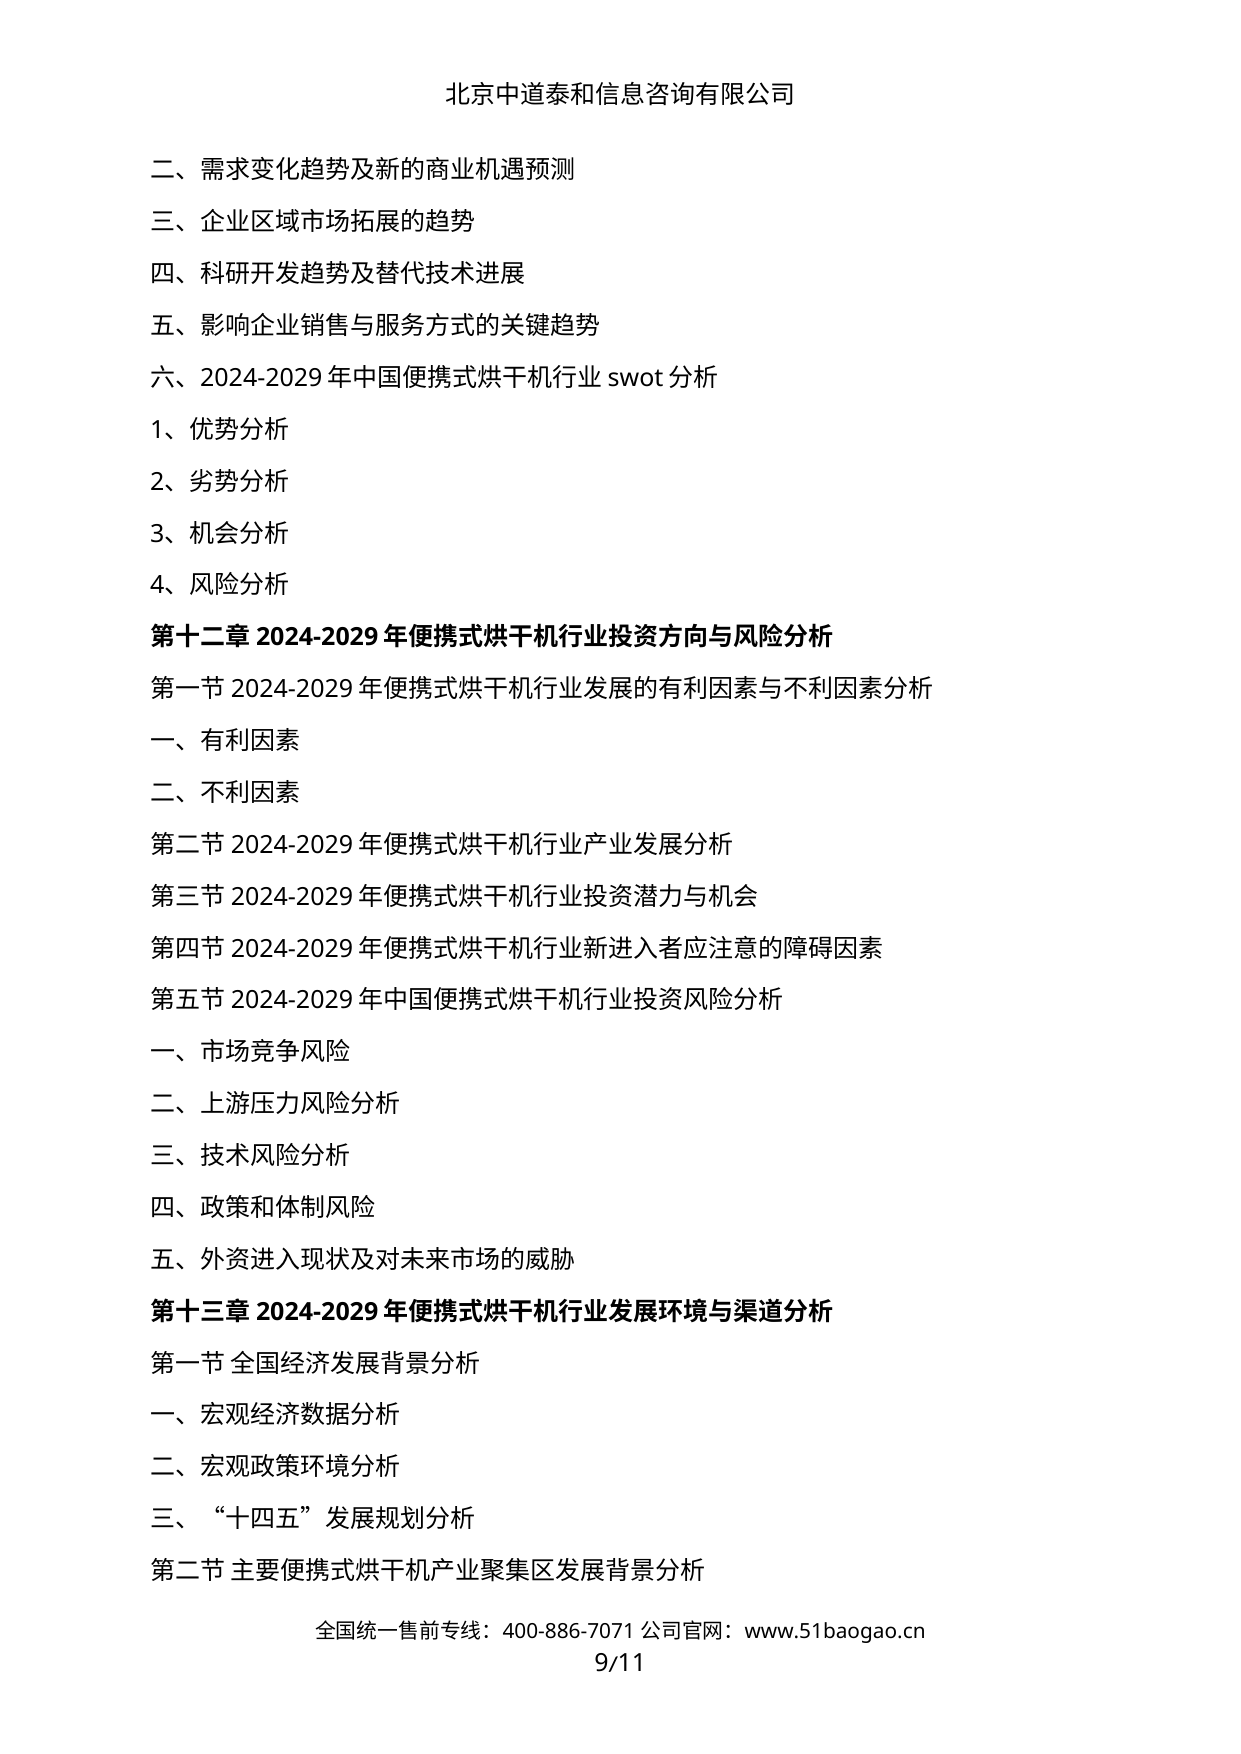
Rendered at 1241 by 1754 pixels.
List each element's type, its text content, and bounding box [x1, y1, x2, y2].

text 二、不利因素 [150, 772, 1090, 809]
text 第二节 2024-2029年便携式烘干机行业产业发展分析 [150, 824, 1090, 861]
text 第十二章 2024-2029年便携式烘干机行业投资方向与风险分析 [150, 617, 1090, 653]
text 四、政策和体制风险 [150, 1187, 1090, 1224]
text 第一节 2024-2029年便携式烘干机行业发展的有利因素与不利因素分析 [150, 669, 1090, 705]
text 第三节 2024-2029年便携式烘干机行业投资潜力与机会 [150, 876, 1090, 912]
text 一、宏观经济数据分析 [150, 1395, 1090, 1431]
text 二、上游压力风险分析 [150, 1084, 1090, 1120]
text 第五节 2024-2029年中国便携式烘干机行业投资风险分析 [150, 980, 1090, 1016]
text 五、外资进入现状及对未来市场的威胁 [150, 1239, 1090, 1276]
text 3、机会分析 [150, 513, 1090, 549]
text 一、有利因素 [150, 721, 1090, 757]
text 六、2024-2029年中国便携式烘干机行业swot分析 [150, 357, 1090, 394]
text 二、宏观政策环境分析 [150, 1447, 1090, 1483]
text 4、风险分析 [150, 565, 1090, 601]
text 一、市场竞争风险 [150, 1032, 1090, 1068]
text 1、优势分析 [150, 409, 1090, 446]
text 四、科研开发趋势及替代技术进展 [150, 254, 1090, 290]
text 第一节 全国经济发展背景分析 [150, 1343, 1090, 1379]
text 2、劣势分析 [150, 461, 1090, 497]
text 第四节 2024-2029年便携式烘干机行业新进入者应注意的障碍因素 [150, 928, 1090, 964]
text 第二节 主要便携式烘干机产业聚集区发展背景分析 [150, 1551, 1090, 1587]
text 五、影响企业销售与服务方式的关键趋势 [150, 306, 1090, 342]
text 第十三章 2024-2029年便携式烘干机行业发展环境与渠道分析 [150, 1291, 1090, 1327]
text 三、企业区域市场拓展的趋势 [150, 202, 1090, 238]
text 三、技术风险分析 [150, 1136, 1090, 1172]
text 三、“十四五”发展规划分析 [150, 1499, 1090, 1535]
text 二、需求变化趋势及新的商业机遇预测 [150, 150, 1090, 186]
